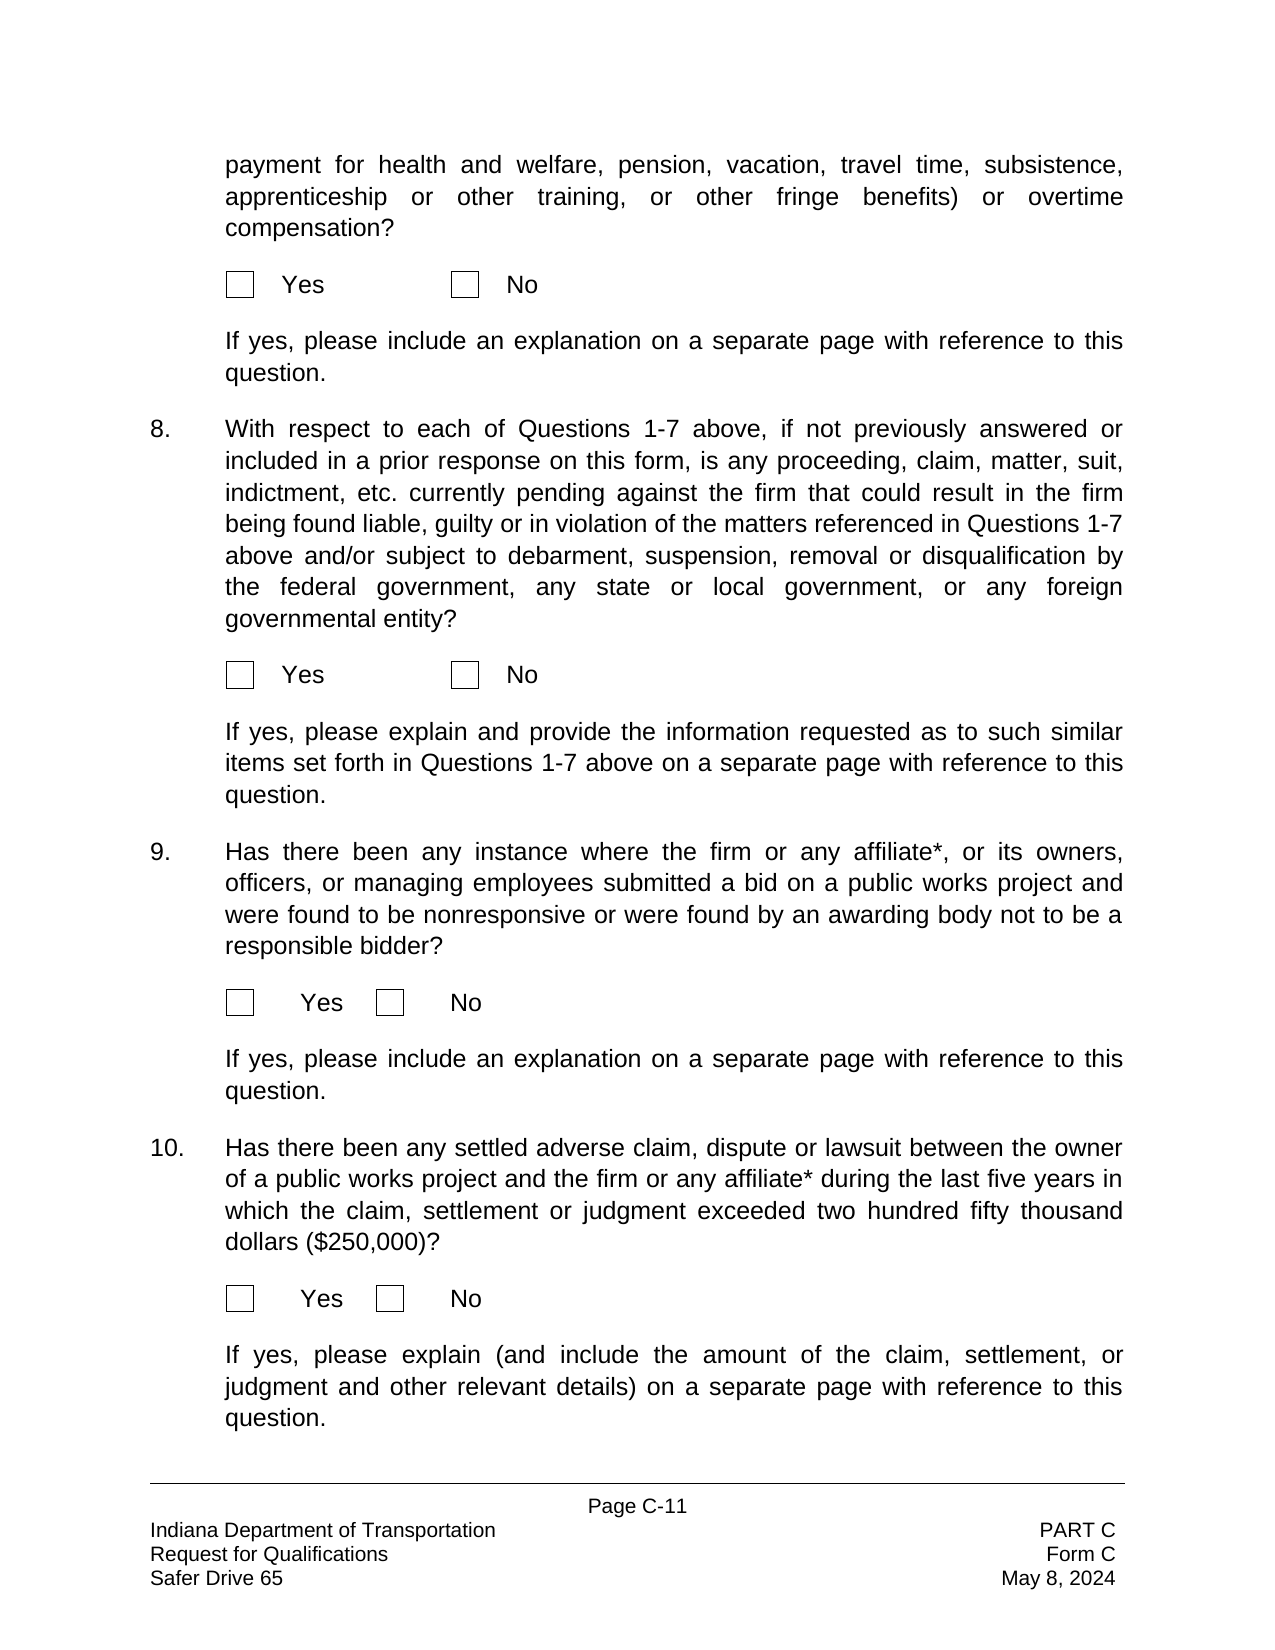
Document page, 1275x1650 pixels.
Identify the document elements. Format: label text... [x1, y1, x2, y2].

text 8. With respect to each of Questions 1-7 above, if not previously answered or included in a prior response on this form, is any proceeding, claim, matter, suit, indictment, etc. currently pending against the firm that could result in the firm being found liable, guilty or in violation of the matters referenced in Questions 1-7 above and/or subject to debarment, suspension, removal or disqualification by the federal government, any state or local government, or any foreign governmental entity? [150, 414, 1125, 632]
text Yes No [225, 1284, 1125, 1312]
text Yes No [225, 660, 1125, 689]
text Yes No [225, 270, 1125, 298]
text If yes, please include an explanation on a separate page with reference to this question. [225, 326, 1125, 387]
text If yes, please include an explanation on a separate page with reference to this question. [225, 1044, 1125, 1105]
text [150, 150, 1125, 242]
text If yes, please explain and provide the information requested as to such similar items set forth in Questions 1-7 above on a separate page with reference to this question. [225, 717, 1125, 809]
text Yes No [225, 988, 1125, 1017]
text If yes, please explain (and include the amount of the claim, settlement, or judgment and other relevant details) on a separate page with reference to this question. [225, 1340, 1125, 1432]
text 9. Has there been any instance where the firm or any affiliate*, or its owners, officers, or managing employees submitted a bid on a public works project and were found to be nonresponsive or were found by an awarding body not to be a responsible bidder? [150, 837, 1125, 960]
text 10. Has there been any settled adverse claim, dispute or lawsuit between the owner of a public works project and the firm or any affiliate* during the last five years in which the claim, settlement or judgment exceeded two hundred fifty thousand dollars ($250,000)? [150, 1132, 1125, 1256]
